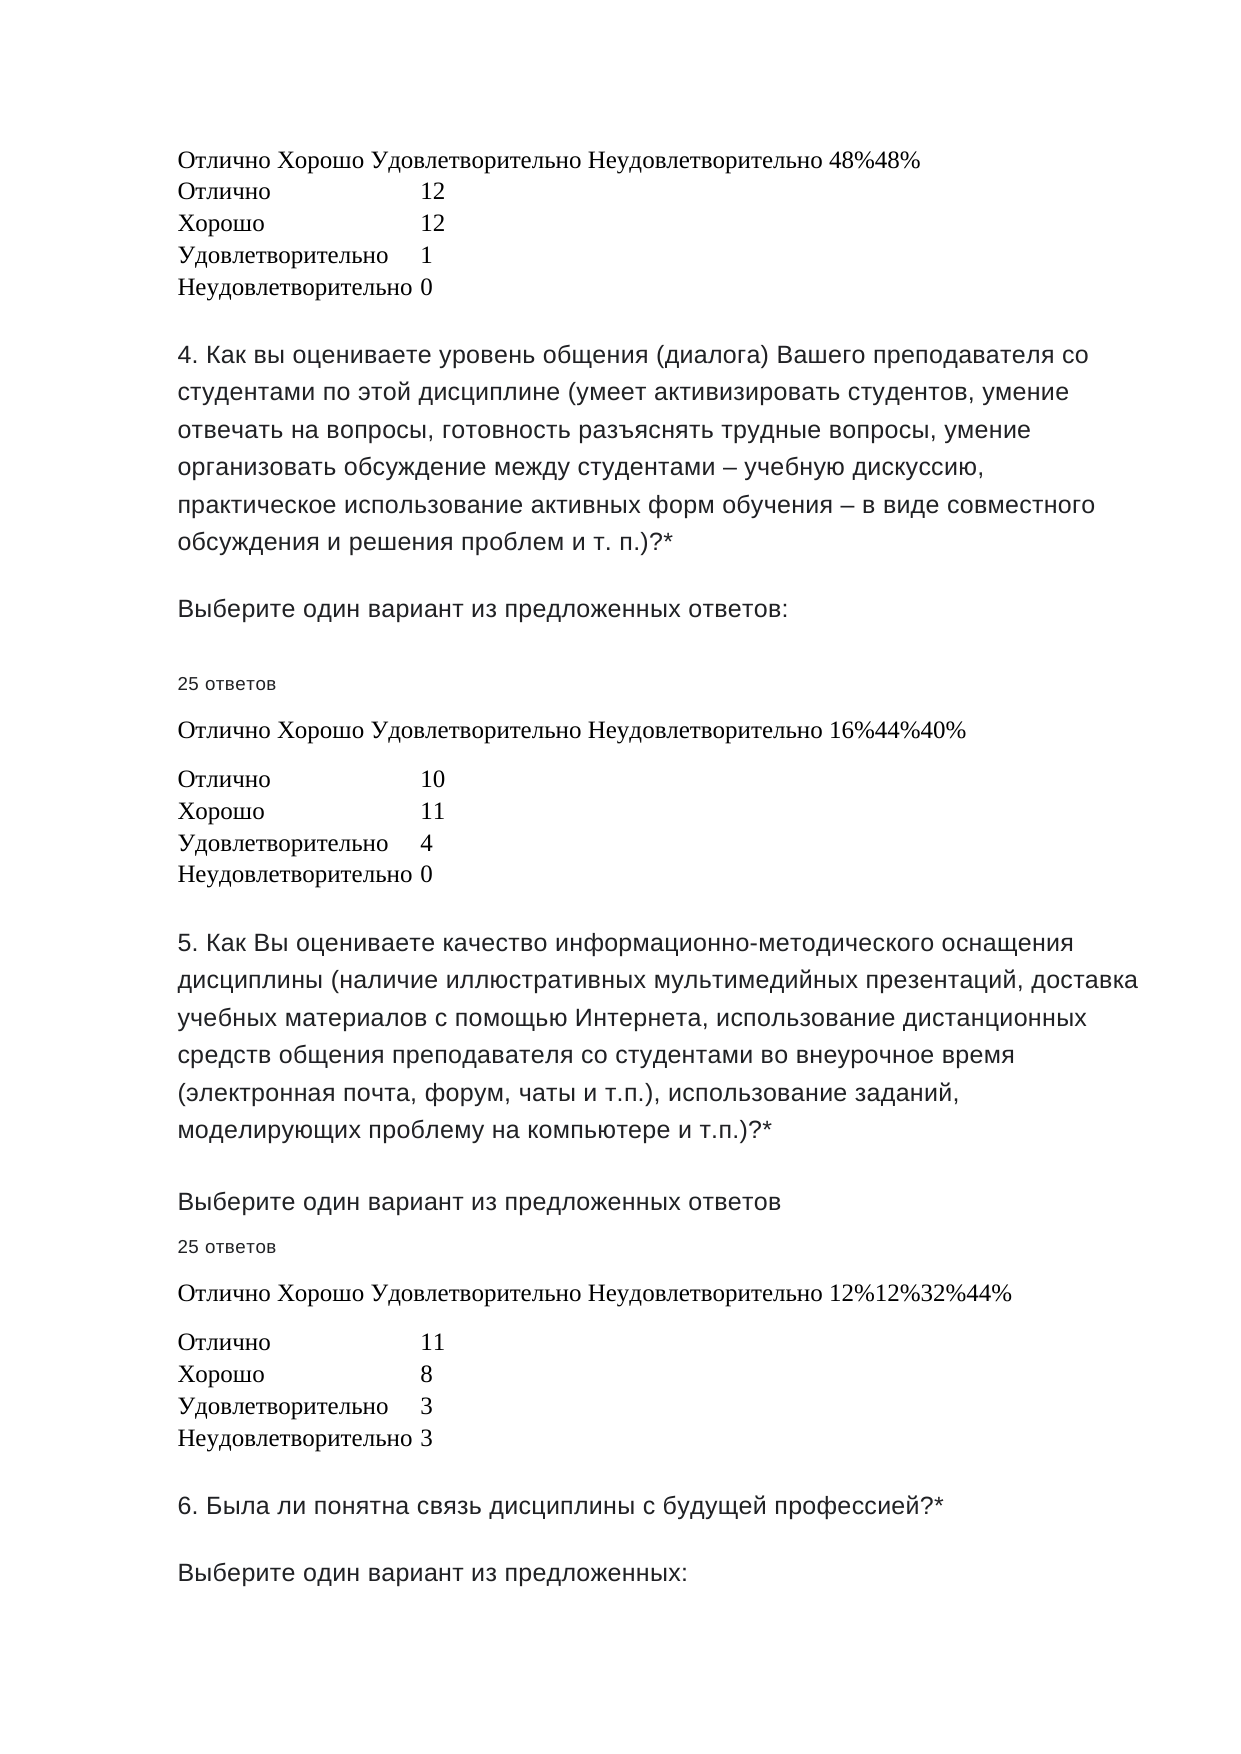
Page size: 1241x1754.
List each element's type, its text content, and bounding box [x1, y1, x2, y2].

table_cell Хорошо [176, 1358, 418, 1390]
table_cell Удовлетворительно [176, 238, 418, 270]
text Отлично Хорошо Удовлетворительно Неудовлетворительно 12%12%32%44% [177, 1278, 1152, 1307]
table_cell 3 [419, 1390, 451, 1422]
text Отлично Хорошо Удовлетворительно Неудовлетворительно 16%44%40% [177, 715, 1152, 744]
table_cell 11 [419, 794, 451, 826]
table_cell 12 [419, 206, 451, 238]
text 25 ответов [177, 652, 1152, 694]
table_cell Отлично [176, 1326, 418, 1358]
table_cell 1 [419, 238, 451, 270]
table_cell Неудовлетворительно [176, 858, 418, 890]
table_cell 4 [419, 826, 451, 858]
table_cell Удовлетворительно [176, 1390, 418, 1422]
table_cell Неудовлетворительно [176, 270, 418, 302]
table_cell 12 [419, 174, 451, 206]
table_cell 3 [419, 1422, 451, 1453]
text Выберите один вариант из предложенных ответов: [177, 585, 1152, 623]
table_cell Отлично [176, 174, 418, 206]
table_cell Отлично [176, 763, 418, 794]
table_cell 11 [419, 1326, 451, 1358]
table_cell 0 [419, 270, 451, 302]
text Выберите один вариант из предложенных: [177, 1549, 1152, 1587]
text 6. Была ли понятна связь дисциплины с будущей профессией?* [177, 1483, 1152, 1520]
table_cell 8 [419, 1358, 451, 1390]
table_cell 10 [419, 763, 451, 794]
table_cell 0 [419, 858, 451, 890]
text 4. Как вы оцениваете уровень общения (диалога) Вашего преподавателя со студентами по этой дисциплине (умеет активизировать студентов, умение отвечать на вопросы, готовность разъяснять трудные вопросы, умение организовать обсуждение между студентами – учебную дискуссию, практическое использование активных форм обучения – в виде совместного обсуждения и решения проблем и т. п.)?* [177, 331, 1152, 556]
text 5. Как Вы оцениваете качество информационно-методического оснащения дисциплины (наличие иллюстративных мультимедийных презентаций, доставка учебных материалов с помощью Интернета, использование дистанционных средств общения преподавателя со студентами во внеурочное время (электронная почта, форум, чаты и т.п.), использование заданий, моделирующих проблему на компьютере и т.п.)?* [177, 919, 1152, 1144]
table_cell Удовлетворительно [176, 826, 418, 858]
table_cell Хорошо [176, 794, 418, 826]
text Выберите один вариант из предложенных ответов 25 ответов [177, 1173, 1152, 1258]
table_cell Неудовлетворительно [176, 1422, 418, 1453]
table_cell Хорошо [176, 206, 418, 238]
text Отлично Хорошо Удовлетворительно Неудовлетворительно 48%48% [177, 118, 1139, 174]
